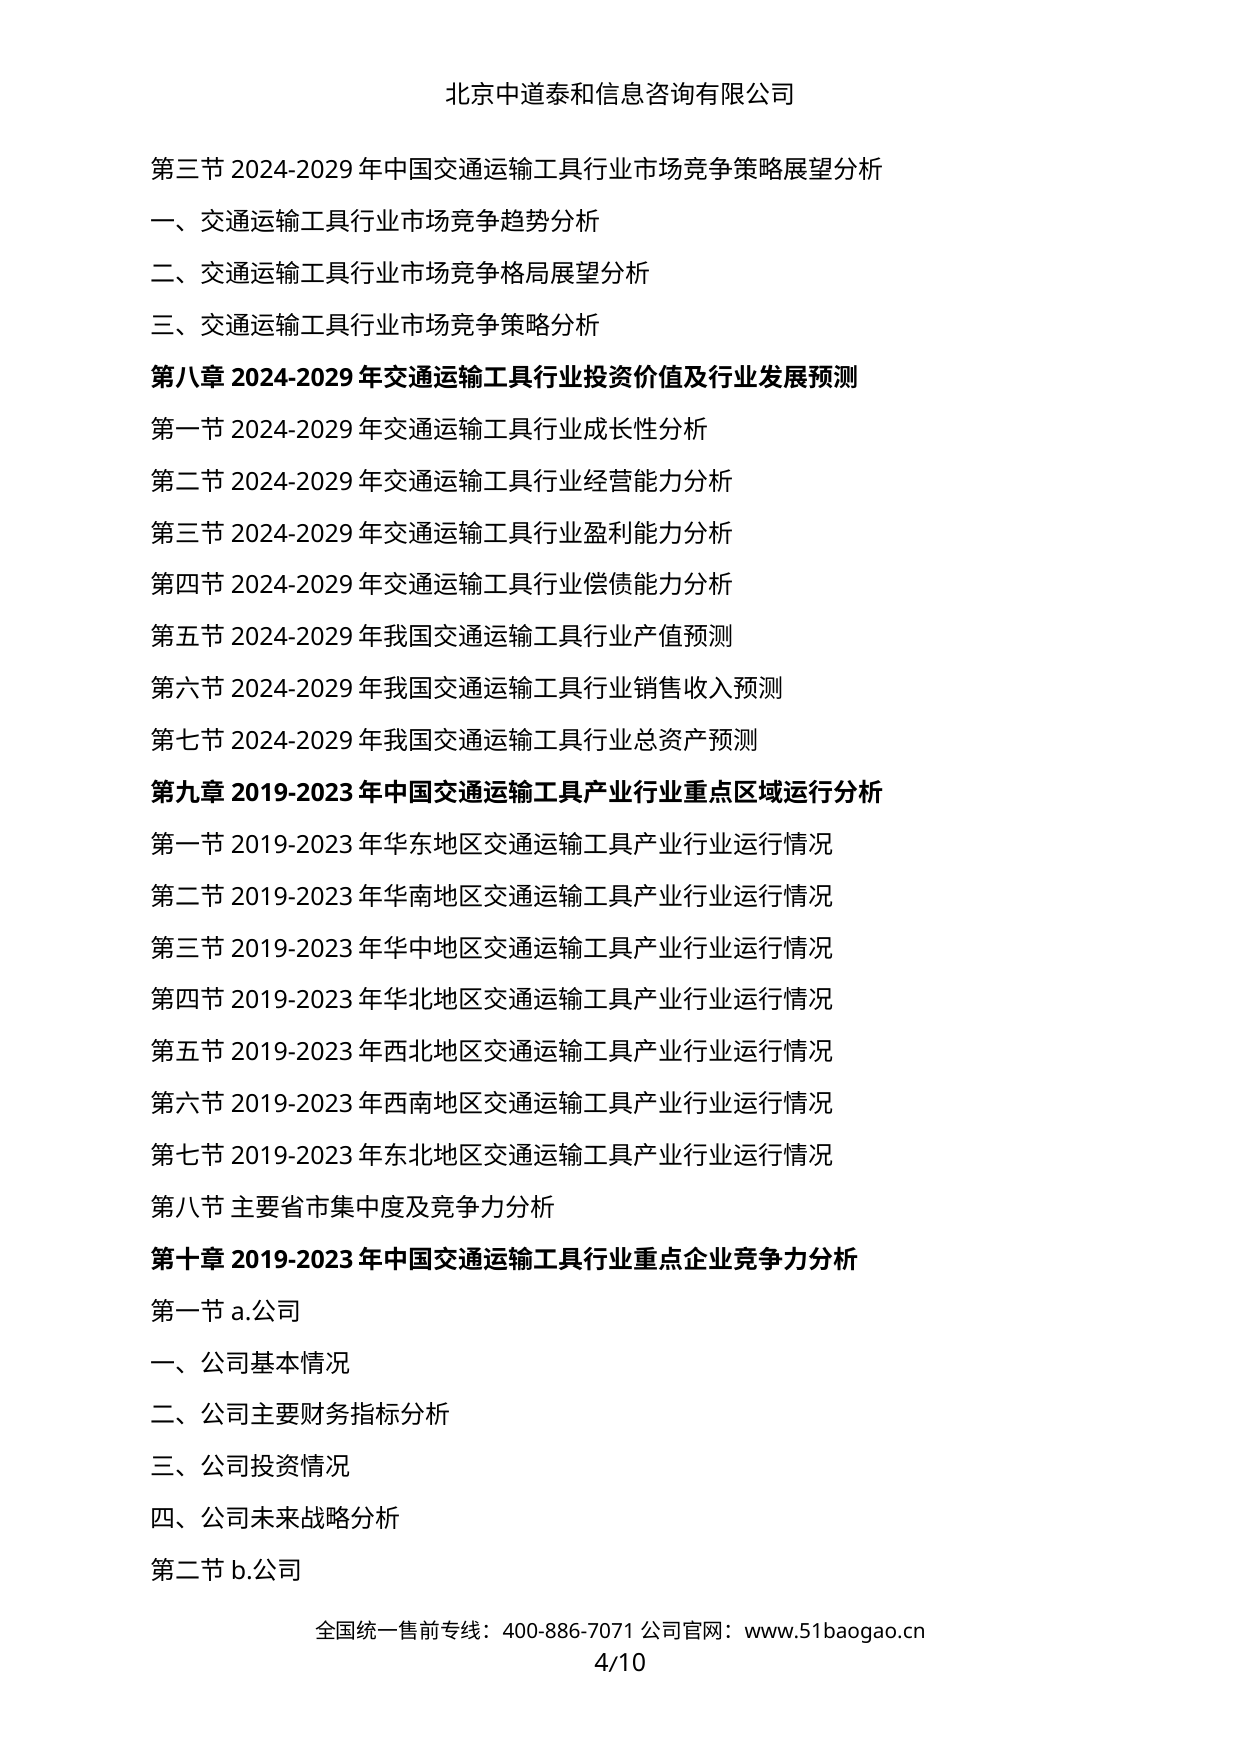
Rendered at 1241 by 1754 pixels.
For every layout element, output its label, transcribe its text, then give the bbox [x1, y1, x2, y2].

text 一、交通运输工具行业市场竞争趋势分析 [150, 202, 1090, 238]
text 第七节 2019-2023年东北地区交通运输工具产业行业运行情况 [150, 1136, 1090, 1172]
text 第八章 2024-2029年交通运输工具行业投资价值及行业发展预测 [150, 357, 1090, 394]
text 第四节 2024-2029年交通运输工具行业偿债能力分析 [150, 565, 1090, 601]
text 四、公司未来战略分析 [150, 1499, 1090, 1535]
text 第五节 2019-2023年西北地区交通运输工具产业行业运行情况 [150, 1032, 1090, 1068]
text 第一节 2024-2029年交通运输工具行业成长性分析 [150, 409, 1090, 446]
text 三、公司投资情况 [150, 1447, 1090, 1483]
text 第三节 2019-2023年华中地区交通运输工具产业行业运行情况 [150, 928, 1090, 964]
text 第三节 2024-2029年交通运输工具行业盈利能力分析 [150, 513, 1090, 549]
text 第二节 b.公司 [150, 1551, 1090, 1587]
text 第九章 2019-2023年中国交通运输工具产业行业重点区域运行分析 [150, 772, 1090, 809]
text 第二节 2024-2029年交通运输工具行业经营能力分析 [150, 461, 1090, 497]
text 第十章 2019-2023年中国交通运输工具行业重点企业竞争力分析 [150, 1239, 1090, 1276]
text 第四节 2019-2023年华北地区交通运输工具产业行业运行情况 [150, 980, 1090, 1016]
text 第八节 主要省市集中度及竞争力分析 [150, 1187, 1090, 1224]
text 第一节 2019-2023年华东地区交通运输工具产业行业运行情况 [150, 824, 1090, 861]
text 第三节 2024-2029年中国交通运输工具行业市场竞争策略展望分析 [150, 150, 1090, 186]
text 第二节 2019-2023年华南地区交通运输工具产业行业运行情况 [150, 876, 1090, 912]
text 二、公司主要财务指标分析 [150, 1395, 1090, 1431]
text 第七节 2024-2029年我国交通运输工具行业总资产预测 [150, 721, 1090, 757]
text 一、公司基本情况 [150, 1343, 1090, 1379]
text 第五节 2024-2029年我国交通运输工具行业产值预测 [150, 617, 1090, 653]
text 三、交通运输工具行业市场竞争策略分析 [150, 306, 1090, 342]
text 第六节 2024-2029年我国交通运输工具行业销售收入预测 [150, 669, 1090, 705]
text 第六节 2019-2023年西南地区交通运输工具产业行业运行情况 [150, 1084, 1090, 1120]
text 第一节 a.公司 [150, 1291, 1090, 1327]
text 二、交通运输工具行业市场竞争格局展望分析 [150, 254, 1090, 290]
